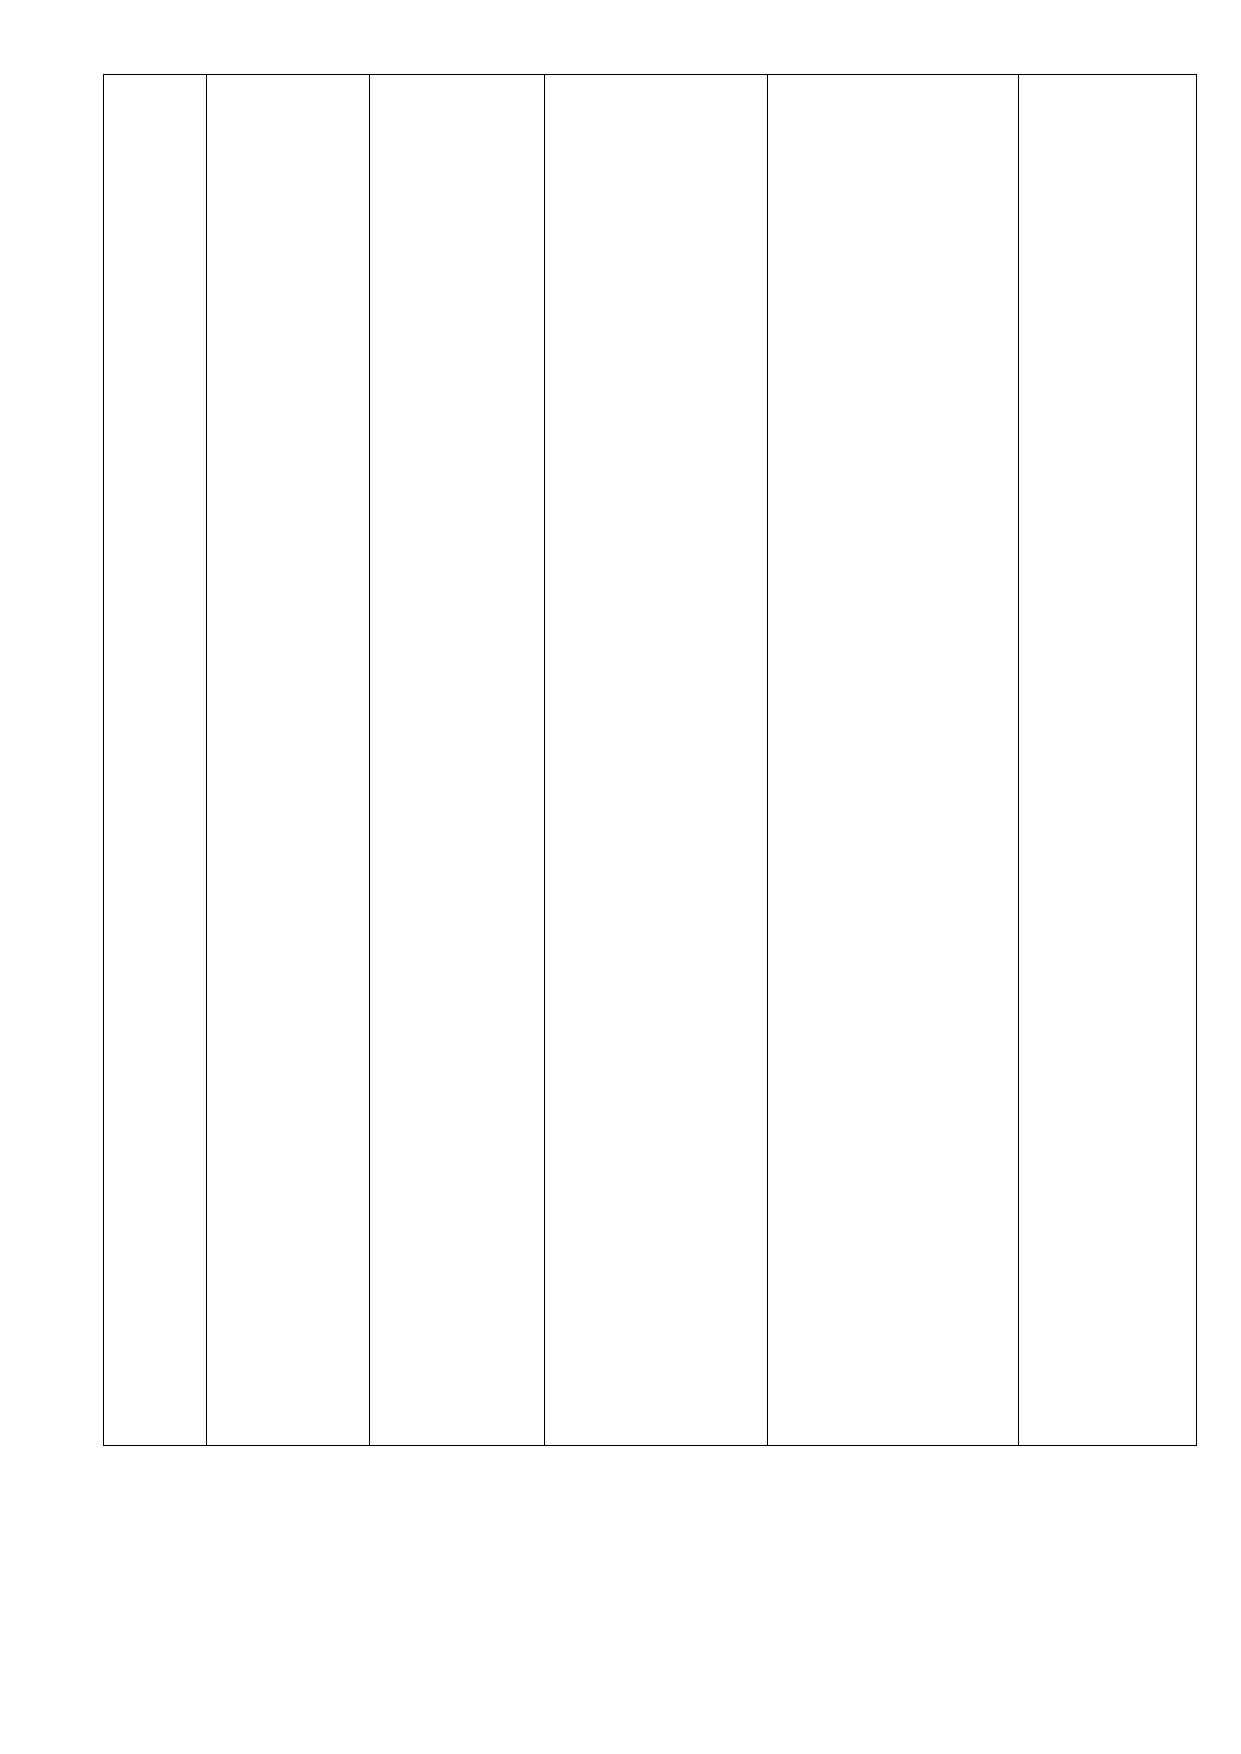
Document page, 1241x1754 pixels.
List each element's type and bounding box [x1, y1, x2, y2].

table_cell [207, 75, 369, 1444]
table_cell [370, 75, 544, 1444]
table_cell [545, 75, 767, 1444]
table_cell [768, 75, 1018, 1444]
table_cell [104, 75, 206, 1444]
table_cell [1019, 75, 1196, 1444]
